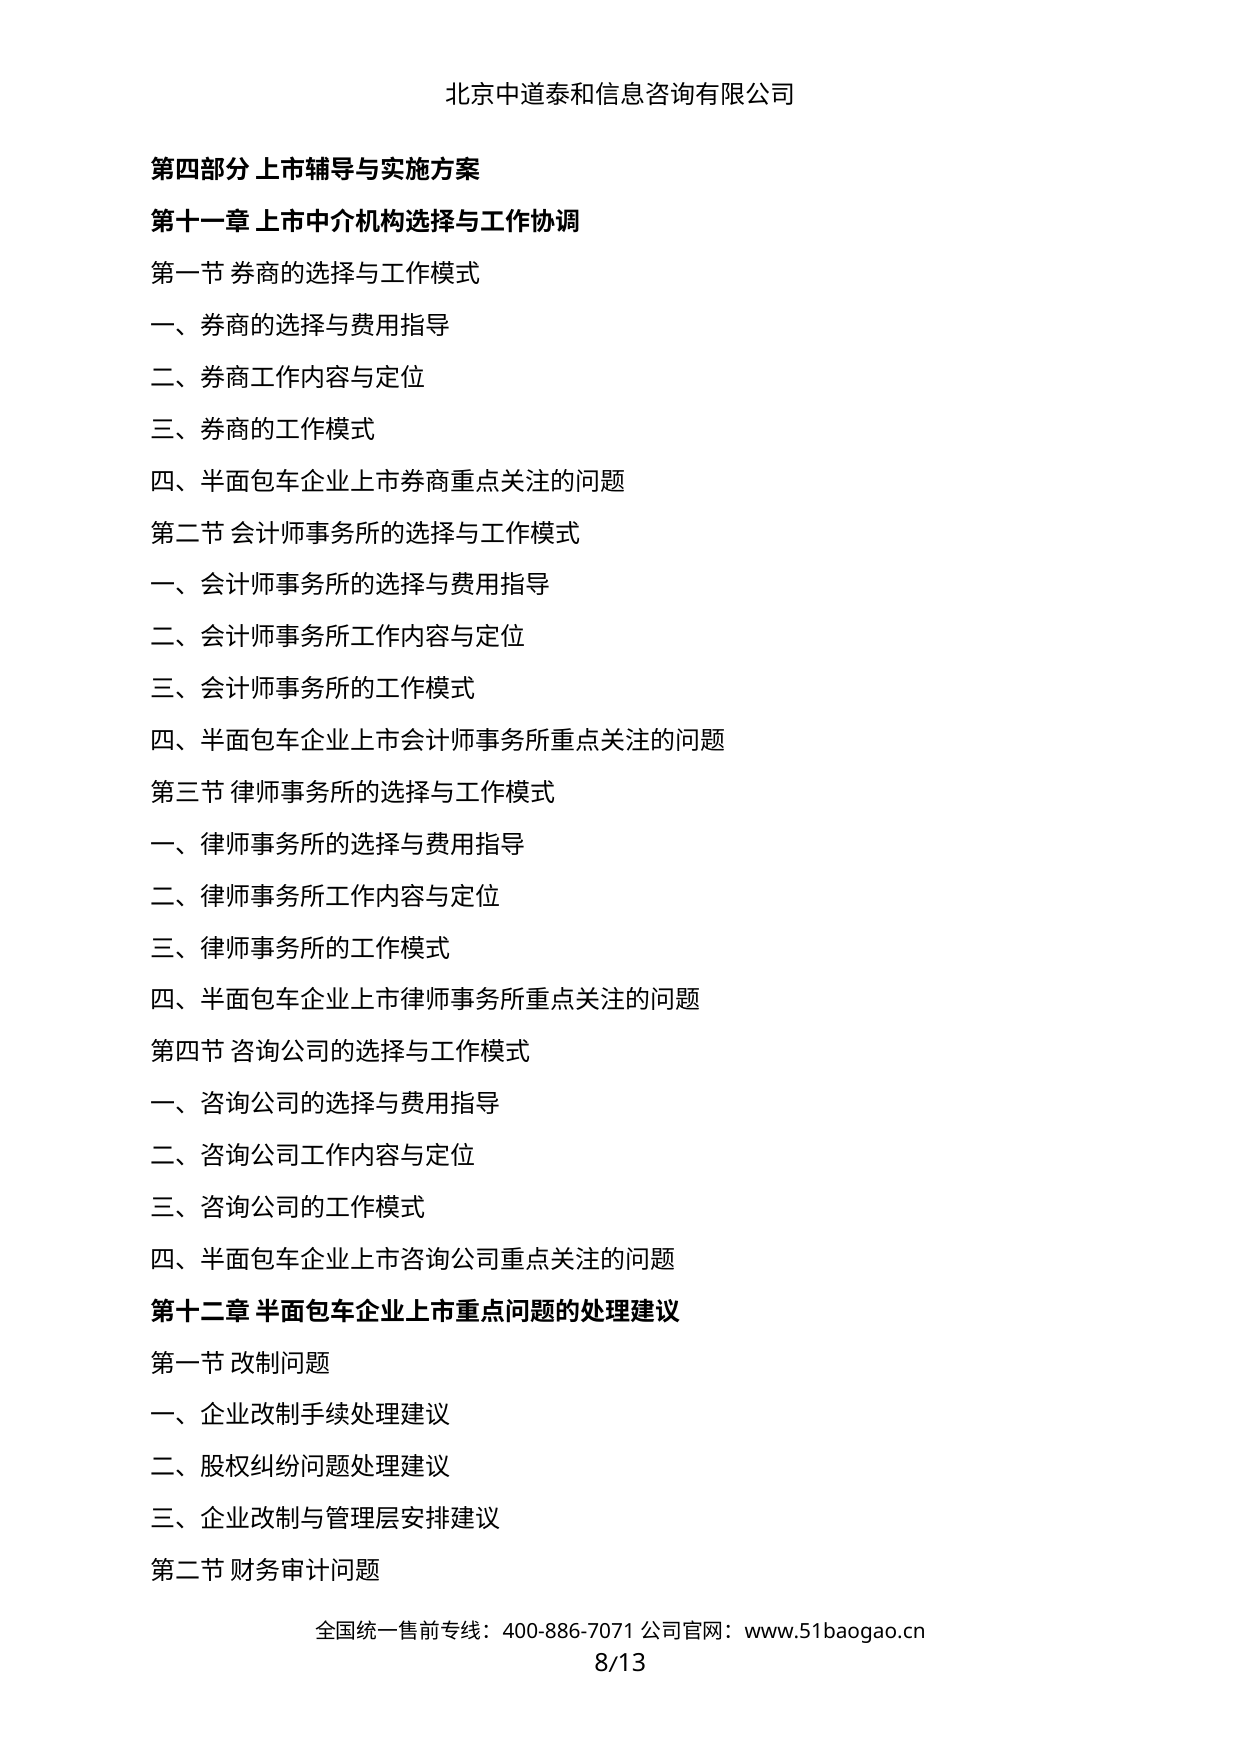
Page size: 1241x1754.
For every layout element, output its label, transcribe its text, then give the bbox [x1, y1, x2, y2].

text 第十一章 上市中介机构选择与工作协调 [150, 202, 1090, 238]
text 四、半面包车企业上市咨询公司重点关注的问题 [150, 1239, 1090, 1276]
text 一、律师事务所的选择与费用指导 [150, 824, 1090, 861]
text 二、律师事务所工作内容与定位 [150, 876, 1090, 912]
text 四、半面包车企业上市律师事务所重点关注的问题 [150, 980, 1090, 1016]
text 一、券商的选择与费用指导 [150, 306, 1090, 342]
text 第二节 财务审计问题 [150, 1551, 1090, 1587]
text 四、半面包车企业上市会计师事务所重点关注的问题 [150, 721, 1090, 757]
text 三、会计师事务所的工作模式 [150, 669, 1090, 705]
text 三、律师事务所的工作模式 [150, 928, 1090, 964]
text 第一节 券商的选择与工作模式 [150, 254, 1090, 290]
text 第二节 会计师事务所的选择与工作模式 [150, 513, 1090, 549]
text 二、会计师事务所工作内容与定位 [150, 617, 1090, 653]
text 第四部分 上市辅导与实施方案 [150, 150, 1090, 186]
text 一、企业改制手续处理建议 [150, 1395, 1090, 1431]
text 第三节 律师事务所的选择与工作模式 [150, 772, 1090, 809]
text 二、券商工作内容与定位 [150, 357, 1090, 394]
text 二、股权纠纷问题处理建议 [150, 1447, 1090, 1483]
text 一、会计师事务所的选择与费用指导 [150, 565, 1090, 601]
text 三、企业改制与管理层安排建议 [150, 1499, 1090, 1535]
text 三、咨询公司的工作模式 [150, 1187, 1090, 1224]
text 四、半面包车企业上市券商重点关注的问题 [150, 461, 1090, 497]
text 二、咨询公司工作内容与定位 [150, 1136, 1090, 1172]
text 第十二章 半面包车企业上市重点问题的处理建议 [150, 1291, 1090, 1327]
text 三、券商的工作模式 [150, 409, 1090, 446]
text 第一节 改制问题 [150, 1343, 1090, 1379]
text 一、咨询公司的选择与费用指导 [150, 1084, 1090, 1120]
text 第四节 咨询公司的选择与工作模式 [150, 1032, 1090, 1068]
